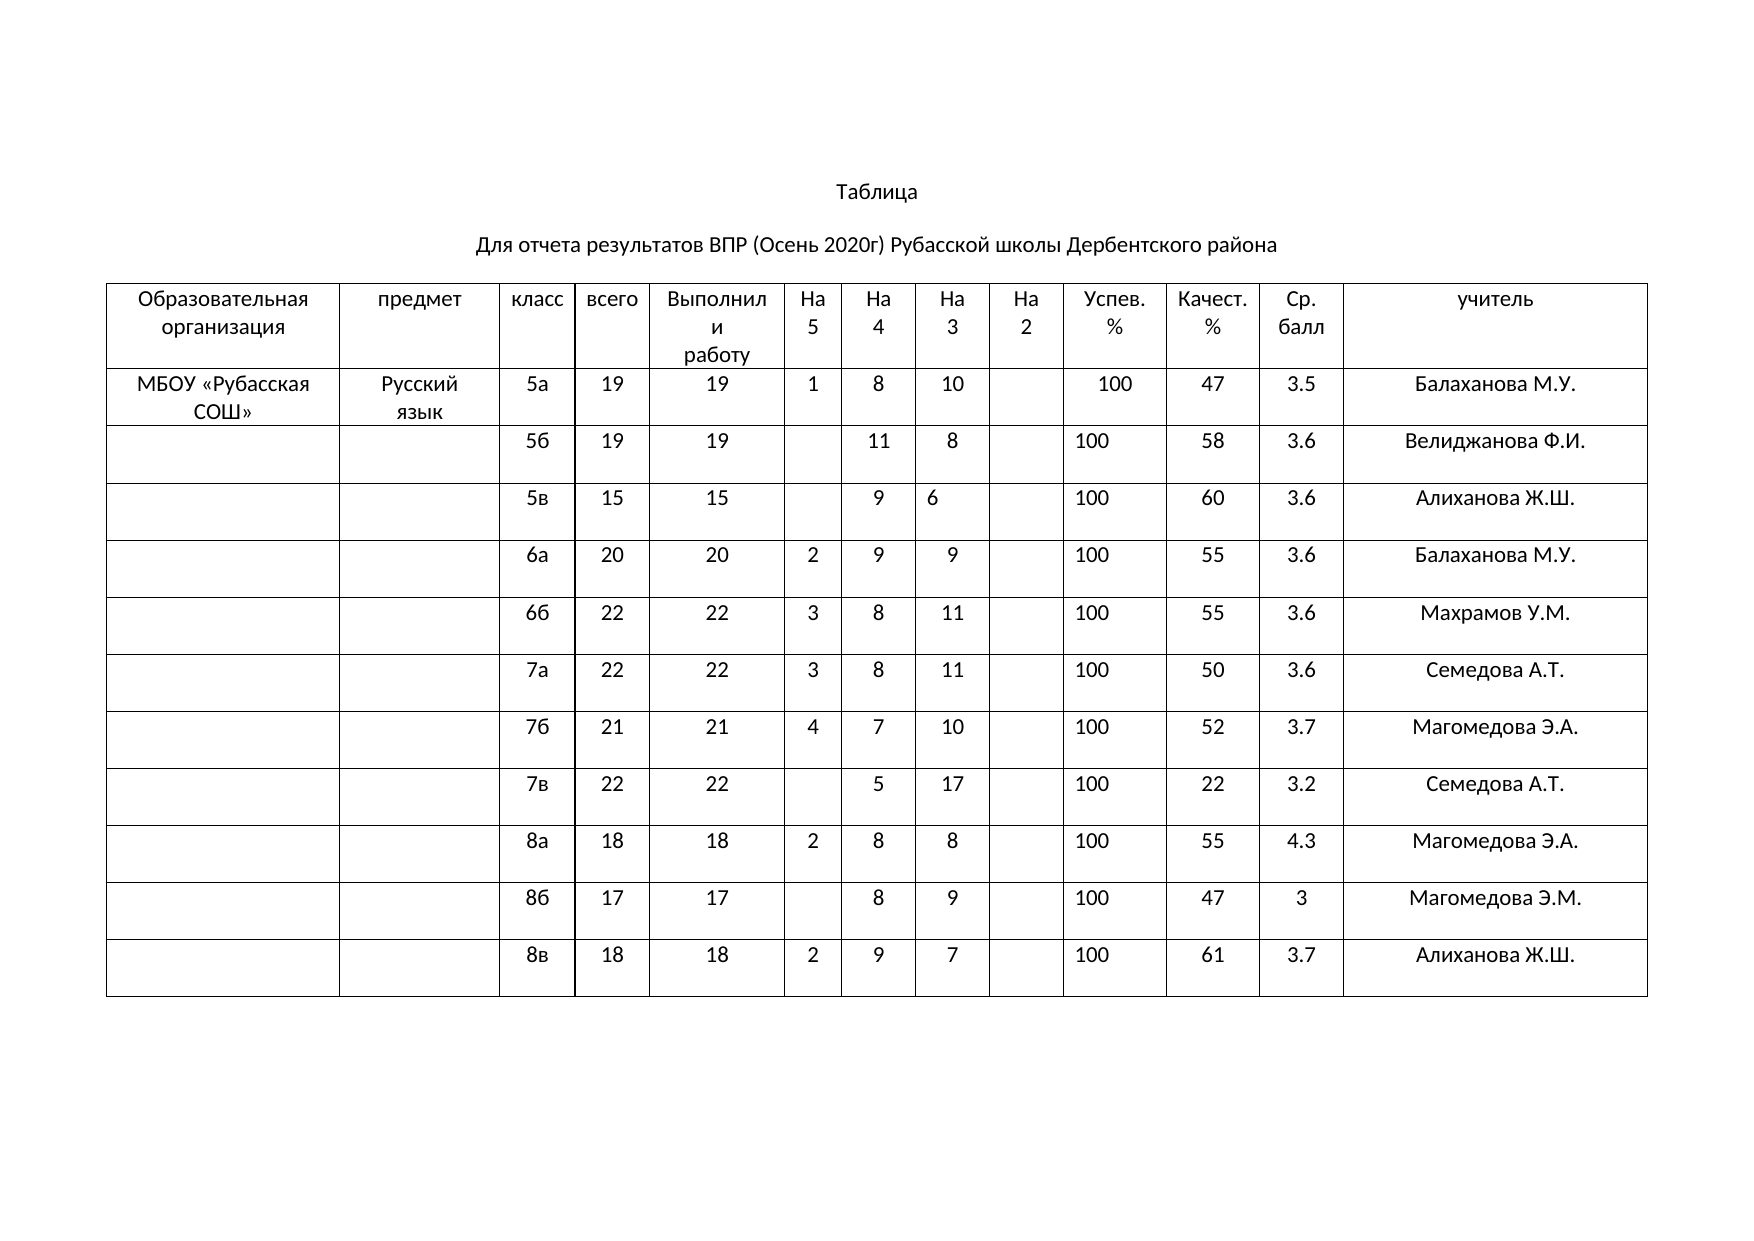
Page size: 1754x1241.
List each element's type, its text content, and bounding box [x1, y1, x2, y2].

text Таблица [118, 177, 1636, 205]
table_cell 11 [916, 655, 989, 711]
table_cell 6б [500, 598, 574, 654]
table_cell 3.7 [1260, 940, 1343, 996]
table_cell [107, 769, 339, 825]
table_cell [990, 484, 1063, 539]
table_cell 100 [1064, 598, 1166, 654]
table_header На 5 [785, 284, 841, 368]
table_cell 47 [1167, 883, 1259, 939]
table_cell [107, 883, 339, 939]
table_cell [990, 940, 1063, 996]
table_cell 6 [916, 484, 989, 539]
table_cell 55 [1167, 598, 1259, 654]
table_cell 6а [500, 541, 574, 597]
table_cell [785, 426, 841, 482]
table_cell 21 [576, 712, 649, 768]
table_cell 3 [785, 655, 841, 711]
table_header На 3 [916, 284, 989, 368]
table_cell [990, 883, 1063, 939]
table_cell 22 [1167, 769, 1259, 825]
table_cell 20 [576, 541, 649, 597]
table_cell [340, 826, 499, 882]
table_cell 22 [650, 655, 784, 711]
table_cell [340, 655, 499, 711]
table_cell 3.6 [1260, 598, 1343, 654]
table_cell Велиджанова Ф.И. [1344, 426, 1647, 482]
table_cell 7а [500, 655, 574, 711]
table_cell Семедова А.Т. [1344, 769, 1647, 825]
table_cell [990, 598, 1063, 654]
table_cell 8 [842, 883, 915, 939]
table_cell 3.6 [1260, 541, 1343, 597]
table_cell 100 [1064, 369, 1166, 425]
table_cell Алиханова Ж.Ш. [1344, 940, 1647, 996]
table_cell [340, 883, 499, 939]
table_cell [785, 769, 841, 825]
table_cell 50 [1167, 655, 1259, 711]
table_cell [990, 369, 1063, 425]
table_cell [107, 655, 339, 711]
table_header всего [576, 284, 649, 368]
table_cell 5а [500, 369, 574, 425]
table_cell 22 [650, 769, 784, 825]
table_cell 9 [842, 541, 915, 597]
table_cell 3.5 [1260, 369, 1343, 425]
table_header Успев. % [1064, 284, 1166, 368]
table_cell [990, 655, 1063, 711]
table_cell [340, 769, 499, 825]
table_cell 2 [785, 541, 841, 597]
table_header класс [500, 284, 574, 368]
table_cell 100 [1064, 484, 1166, 539]
table_cell 8в [500, 940, 574, 996]
table_cell 22 [576, 598, 649, 654]
table_cell 9 [842, 484, 915, 539]
table_cell 10 [916, 369, 989, 425]
table_header На 4 [842, 284, 915, 368]
table_cell 15 [576, 484, 649, 539]
table_header Образовательная организация [107, 284, 339, 368]
table_cell 61 [1167, 940, 1259, 996]
table_cell 5в [500, 484, 574, 539]
table_cell Балаханова М.У. [1344, 369, 1647, 425]
table_cell [340, 940, 499, 996]
table_cell 22 [650, 598, 784, 654]
table_cell [340, 712, 499, 768]
table_cell 100 [1064, 655, 1166, 711]
table_header Ср. балл [1260, 284, 1343, 368]
table_cell 22 [576, 769, 649, 825]
table_cell Балаханова М.У. [1344, 541, 1647, 597]
table_cell 4.3 [1260, 826, 1343, 882]
table_cell 3.6 [1260, 655, 1343, 711]
table_cell 18 [576, 826, 649, 882]
table_cell 7 [842, 712, 915, 768]
table_cell 19 [576, 369, 649, 425]
table_cell [340, 598, 499, 654]
table_cell 19 [650, 426, 784, 482]
table_header Качест. % [1167, 284, 1259, 368]
table_cell 100 [1064, 541, 1166, 597]
table_cell 21 [650, 712, 784, 768]
table_header учитель [1344, 284, 1647, 368]
table_cell МБОУ «Рубасская СОШ» [107, 369, 339, 425]
table_cell Алиханова Ж.Ш. [1344, 484, 1647, 539]
table_cell 8 [842, 598, 915, 654]
table_cell 7в [500, 769, 574, 825]
table_cell Семедова А.Т. [1344, 655, 1647, 711]
table_cell 11 [916, 598, 989, 654]
table_cell 2 [785, 940, 841, 996]
table_cell 9 [842, 940, 915, 996]
table_cell 55 [1167, 826, 1259, 882]
table_cell 18 [650, 940, 784, 996]
table_cell [107, 940, 339, 996]
text Для отчета результатов ВПР (Осень 2020г) Рубасской школы Дербентского района [118, 230, 1636, 258]
table_cell 18 [650, 826, 784, 882]
table_cell 3.7 [1260, 712, 1343, 768]
table_cell [340, 484, 499, 539]
table_cell 58 [1167, 426, 1259, 482]
table_cell Магомедова Э.А. [1344, 826, 1647, 882]
table_cell 7 [916, 940, 989, 996]
table_cell 3 [785, 598, 841, 654]
table_cell 20 [650, 541, 784, 597]
table_cell 100 [1064, 883, 1166, 939]
table_cell 3.2 [1260, 769, 1343, 825]
table_header Выполнили работу [650, 284, 784, 368]
table_cell 5 [842, 769, 915, 825]
table_cell Магомедова Э.А. [1344, 712, 1647, 768]
table_cell 8 [842, 369, 915, 425]
table_cell 19 [576, 426, 649, 482]
table_cell 2 [785, 826, 841, 882]
table_cell 9 [916, 883, 989, 939]
table_cell 17 [576, 883, 649, 939]
table_cell 11 [842, 426, 915, 482]
table_cell 3 [1260, 883, 1343, 939]
table_cell 7б [500, 712, 574, 768]
table_cell 5б [500, 426, 574, 482]
table_cell [785, 484, 841, 539]
table_cell [340, 541, 499, 597]
table_cell 60 [1167, 484, 1259, 539]
table_cell 8 [842, 826, 915, 882]
table_cell [107, 712, 339, 768]
table_cell [107, 826, 339, 882]
table_cell 55 [1167, 541, 1259, 597]
table_cell 10 [916, 712, 989, 768]
table_cell 17 [650, 883, 784, 939]
table_cell 18 [576, 940, 649, 996]
table_cell 8 [842, 655, 915, 711]
table_cell Махрамов У.М. [1344, 598, 1647, 654]
table_cell Русский язык [340, 369, 499, 425]
table_cell [107, 598, 339, 654]
table_cell 17 [916, 769, 989, 825]
table_header предмет [340, 284, 499, 368]
table_cell [340, 426, 499, 482]
table_cell 52 [1167, 712, 1259, 768]
table_cell [990, 826, 1063, 882]
table_cell 15 [650, 484, 784, 539]
table_cell 1 [785, 369, 841, 425]
table_cell 19 [650, 369, 784, 425]
table_cell [785, 883, 841, 939]
table_cell 100 [1064, 426, 1166, 482]
table_cell 8 [916, 826, 989, 882]
table_cell 8б [500, 883, 574, 939]
table_cell [990, 426, 1063, 482]
table_cell [990, 541, 1063, 597]
table_cell 3.6 [1260, 426, 1343, 482]
table_cell Магомедова Э.М. [1344, 883, 1647, 939]
table_cell [107, 541, 339, 597]
table_cell 100 [1064, 769, 1166, 825]
table_cell [107, 484, 339, 539]
table_cell 100 [1064, 826, 1166, 882]
table_cell 100 [1064, 712, 1166, 768]
table_cell 8 [916, 426, 989, 482]
table_cell 47 [1167, 369, 1259, 425]
table_cell 4 [785, 712, 841, 768]
table_cell 3.6 [1260, 484, 1343, 539]
table_cell 8а [500, 826, 574, 882]
table_cell [990, 769, 1063, 825]
table_header На 2 [990, 284, 1063, 368]
table_cell [107, 426, 339, 482]
table_cell [990, 712, 1063, 768]
table_cell 9 [916, 541, 989, 597]
table_cell 100 [1064, 940, 1166, 996]
table_cell 22 [576, 655, 649, 711]
